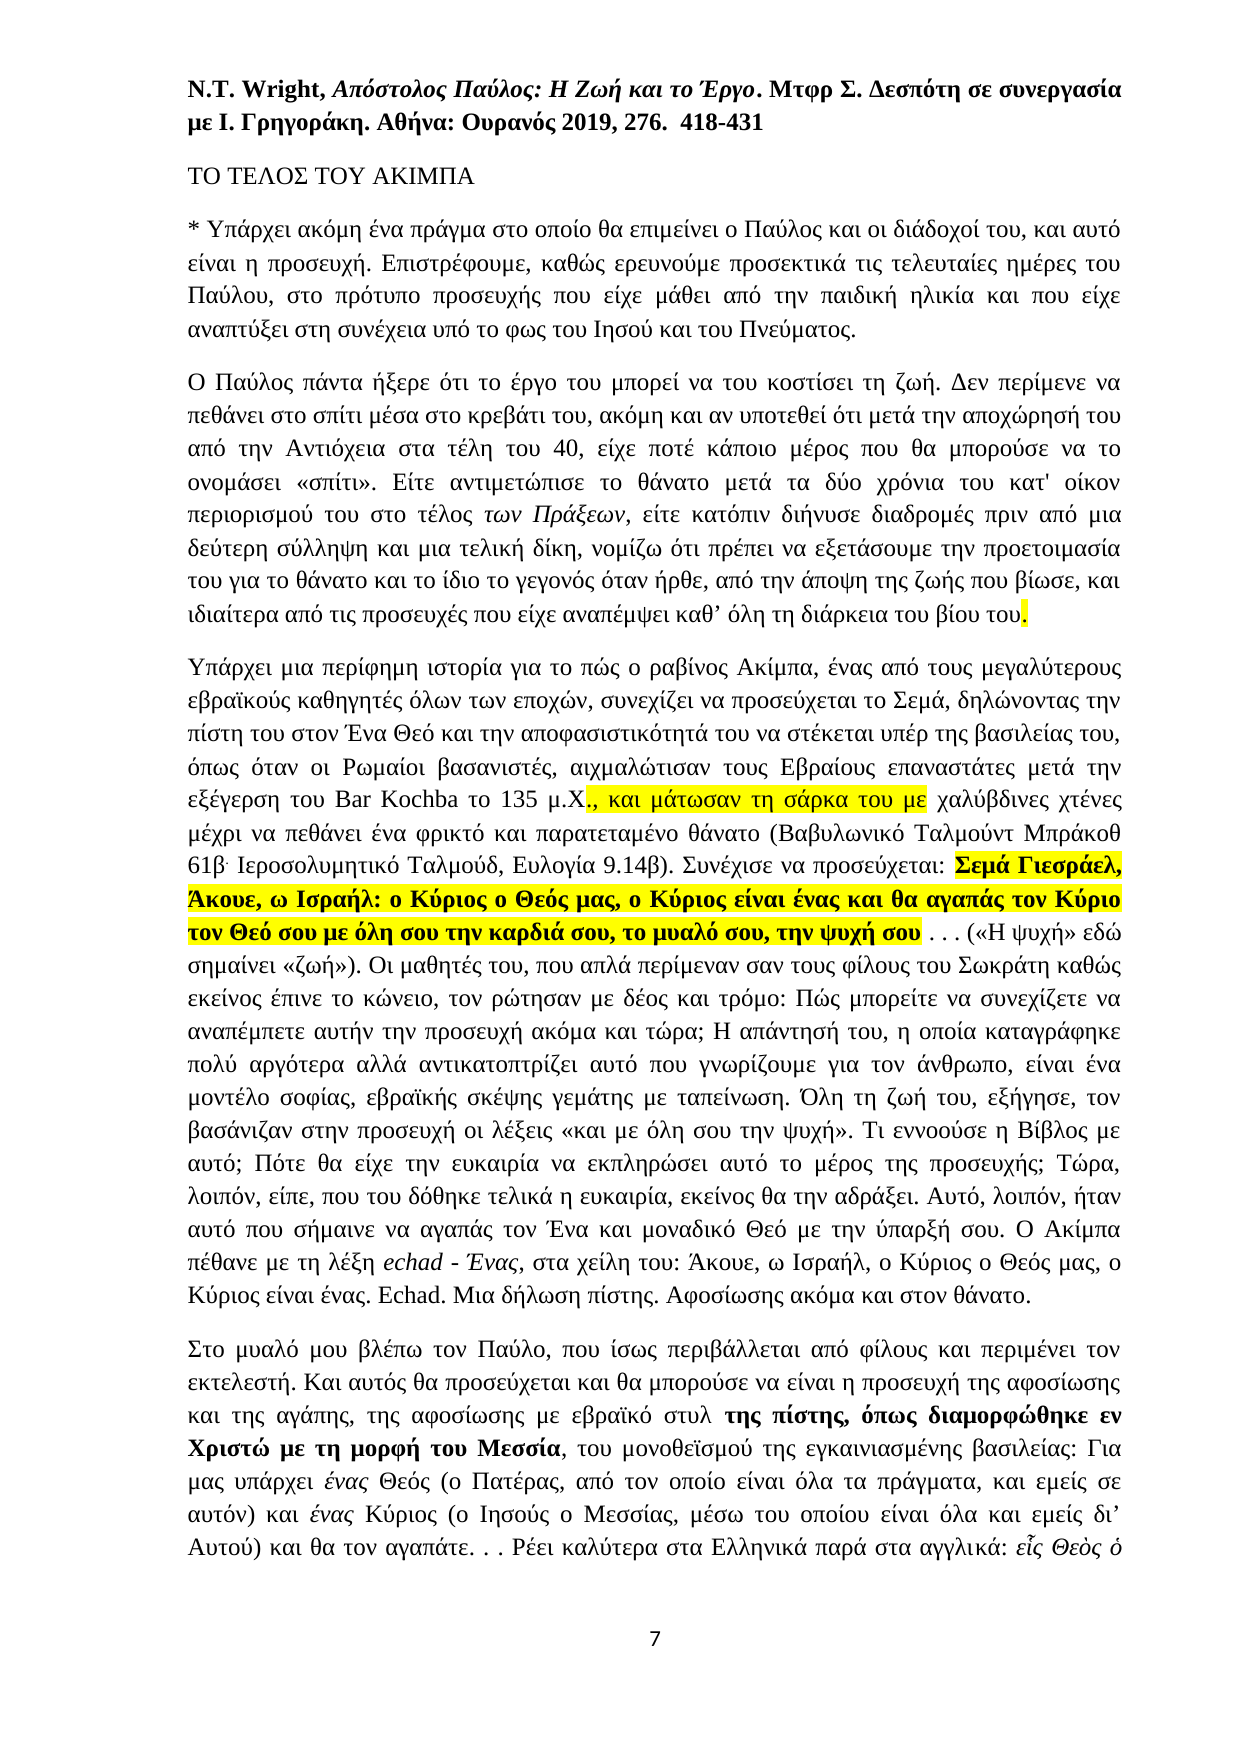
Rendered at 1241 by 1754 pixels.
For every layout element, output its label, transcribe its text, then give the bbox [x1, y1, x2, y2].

text Υπάρχει μια περίφημη ιστορία για το πώς ο ραβίνος Ακίμπα, ένας από τους μεγαλύτερους εβραϊκούς καθηγητές όλων των εποχών, συνεχίζει να προσεύχεται το Σεμά, δηλώνοντας την πίστη του στον Ένα Θεό και την αποφασιστικότητά του να στέκεται υπέρ της βασιλείας του, όπως όταν οι Ρωμαίοι βασανιστές, αιχμαλώτισαν τους Εβραίους επαναστάτες μετά την εξέγερση του Bar Kochba το 135 μ.Χ., και μάτωσαν τη σάρκα του με χαλύβδινες χτένες μέχρι να πεθάνει ένα φρικτό και παρατεταμένο θάνατο (Βαβυλωνικό Ταλμούντ Μπράκοθ 61β. Ιεροσολυμητικό Ταλμούδ, Ευλογία 9.14β). Συνέχισε να προσεύχεται: Σεμά Γιεσράελ, Άκουε, ω Ισραήλ: ο Κύριος ο Θεός μας, ο Κύριος είναι ένας και θα αγαπάς τον Κύριο τον Θεό σου με όλη σου την καρδιά σου, το μυαλό σου, την ψυχή σου . . . («Η ψυχή» εδώ σημαίνει «ζωή»). Οι μαθητές του, που απλά περίμεναν σαν τους φίλους του Σωκράτη καθώς εκείνος έπινε το κώνειο, τον ρώτησαν με δέος και τρόμο: Πώς μπορείτε να συνεχίζετε να αναπέμπετε αυτήν την προσευχή ακόμα και τώρα; Η απάντησή του, η οποία καταγράφηκε πολύ αργότερα αλλά αντικατοπτρίζει αυτό που γνωρίζουμε για τον άνθρωπο, είναι ένα μοντέλο σοφίας, εβραϊκής σκέψης γεμάτης με ταπείνωση. Όλη τη ζωή του, εξήγησε, τον βασάνιζαν στην προσευχή οι λέξεις «και με όλη σου την ψυχή». Τι εννοούσε η Βίβλος με αυτό; Πότε θα είχε την ευκαιρία να εκπληρώσει αυτό το μέρος της προσευχής; Τώρα, λοιπόν, είπε, που του δόθηκε τελικά η ευκαιρία, εκείνος θα την αδράξει. Αυτό, λοιπόν, ήταν αυτό που σήμαινε να αγαπάς τον Ένα και μοναδικό Θεό με την ύπαρξή σου. Ο Aκίμπα πέθανε με τη λέξη echad - Ένας, στα χείλη του: Άκουε, ω Ισραήλ, ο Κύριος ο Θεός μας, ο Κύριος είναι ένας. Echad. Μια δήλωση πίστης. Αφοσίωσης ακόμα και στον θάνατο. [187, 907, 1122, 1309]
text Ο Παύλος πάντα ήξερε ότι το έργο του μπορεί να του κοστίσει τη ζωή. Δεν περίμενε να πεθάνει στο σπίτι μέσα στο κρεβάτι του, ακόμη και αν υποτεθεί ότι μετά την αποχώρησή του από την Αντιόχεια στα τέλη του 40, είχε ποτέ κάποιο μέρος που θα μπορούσε να το ονομάσει «σπίτι». Είτε αντιμετώπισε το θάνατο μετά τα δύο χρόνια του κατ' οίκον περιορισμού του στο τέλος των Πράξεων, είτε κατόπιν διήνυσε διαδρομές πριν από μια δεύτερη σύλληψη και μια τελική δίκη, νομίζω ότι πρέπει να εξετάσουμε την προετοιμασία του για το θάνατο και το ίδιο το γεγονός όταν ήρθε, από την άποψη της ζωής που βίωσε, και ιδιαίτερα από τις προσευχές που είχε αναπέμψει καθ’ όλη τη διάρκεια του βίου του. [187, 367, 1122, 627]
text ΤΟ ΤΕΛΟΣ ΤΟΥ ΑΚΙΜΠΑ [187, 161, 1122, 189]
text Υπάρχει μια περίφημη ιστορία για το πώς ο ραβίνος Ακίμπα, ένας από τους μεγαλύτερους εβραϊκούς καθηγητές όλων των εποχών, συνεχίζει να προσεύχεται το Σεμά, δηλώνοντας την πίστη του στον Ένα Θεό και την αποφασιστικότητά του να στέκεται υπέρ της βασιλείας του, όπως όταν οι Ρωμαίοι βασανιστές, αιχμαλώτισαν τους Εβραίους επαναστάτες μετά την εξέγερση του Bar Kochba το 135 μ.Χ., και μάτωσαν τη σάρκα του με χαλύβδινες χτένες μέχρι να πεθάνει ένα φρικτό και παρατεταμένο θάνατο (Βαβυλωνικό Ταλμούντ Μπράκοθ 61β. Ιεροσολυμητικό Ταλμούδ, Ευλογία 9.14β). Συνέχισε να προσεύχεται: Σεμά Γιεσράελ, Άκουε, ω Ισραήλ: ο Κύριος ο Θεός μας, ο Κύριος είναι ένας και θα αγαπάς τον Κύριο τον Θεό σου με όλη σου την καρδιά σου, το μυαλό σου, την ψυχή σου . . . («Η ψυχή» εδώ σημαίνει «ζωή»). Οι μαθητές του, που απλά περίμεναν σαν τους φίλους του Σωκράτη καθώς εκείνος έπινε το κώνειο, τον ρώτησαν με δέος και τρόμο: Πώς μπορείτε να συνεχίζετε να αναπέμπετε αυτήν την προσευχή ακόμα και τώρα; Η απάντησή του, η οποία καταγράφηκε πολύ αργότερα αλλά αντικατοπτρίζει αυτό που γνωρίζουμε για τον άνθρωπο, είναι ένα μοντέλο σοφίας, εβραϊκής σκέψης γεμάτης με ταπείνωση. Όλη τη ζωή του, εξήγησε, τον βασάνιζαν στην προσευχή οι λέξεις «και με όλη σου την ψυχή». Τι εννοούσε η Βίβλος με αυτό; Πότε θα είχε την ευκαιρία να εκπληρώσει αυτό το μέρος της προσευχής; Τώρα, λοιπόν, είπε, που του δόθηκε τελικά η ευκαιρία, εκείνος θα την αδράξει. Αυτό, λοιπόν, ήταν αυτό που σήμαινε να αγαπάς τον Ένα και μοναδικό Θεό με την ύπαρξή σου. Ο Aκίμπα πέθανε με τη λέξη echad - Ένας, στα χείλη του: Άκουε, ω Ισραήλ, ο Κύριος ο Θεός μας, ο Κύριος είναι ένας. Echad. Μια δήλωση πίστης. Αφοσίωσης ακόμα και στον θάνατο. [187, 652, 1122, 906]
text N.T. Wright, Απόστολος Παύλος: Η Ζωή και το Έργο. Μτφρ Σ. Δεσπότη σε συνεργασία με Ι. Γρηγοράκη. Αθήνα: Ουρανός 2019, 276. 418-431 [187, 74, 1122, 136]
text * Υπάρχει ακόμη ένα πράγμα στο οποίο θα επιμείνει ο Παύλος και οι διάδοχοί του, και αυτό είναι η προσευχή. Επιστρέφουμε, καθώς ερευνούμε προσεκτικά τις τελευταίες ημέρες του Παύλου, στο πρότυπο προσευχής που είχε μάθει από την παιδική ηλικία και που είχε αναπτύξει στη συνέχεια υπό το φως του Ιησού και του Πνεύματος. [187, 214, 1122, 342]
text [187, 1334, 1122, 1561]
